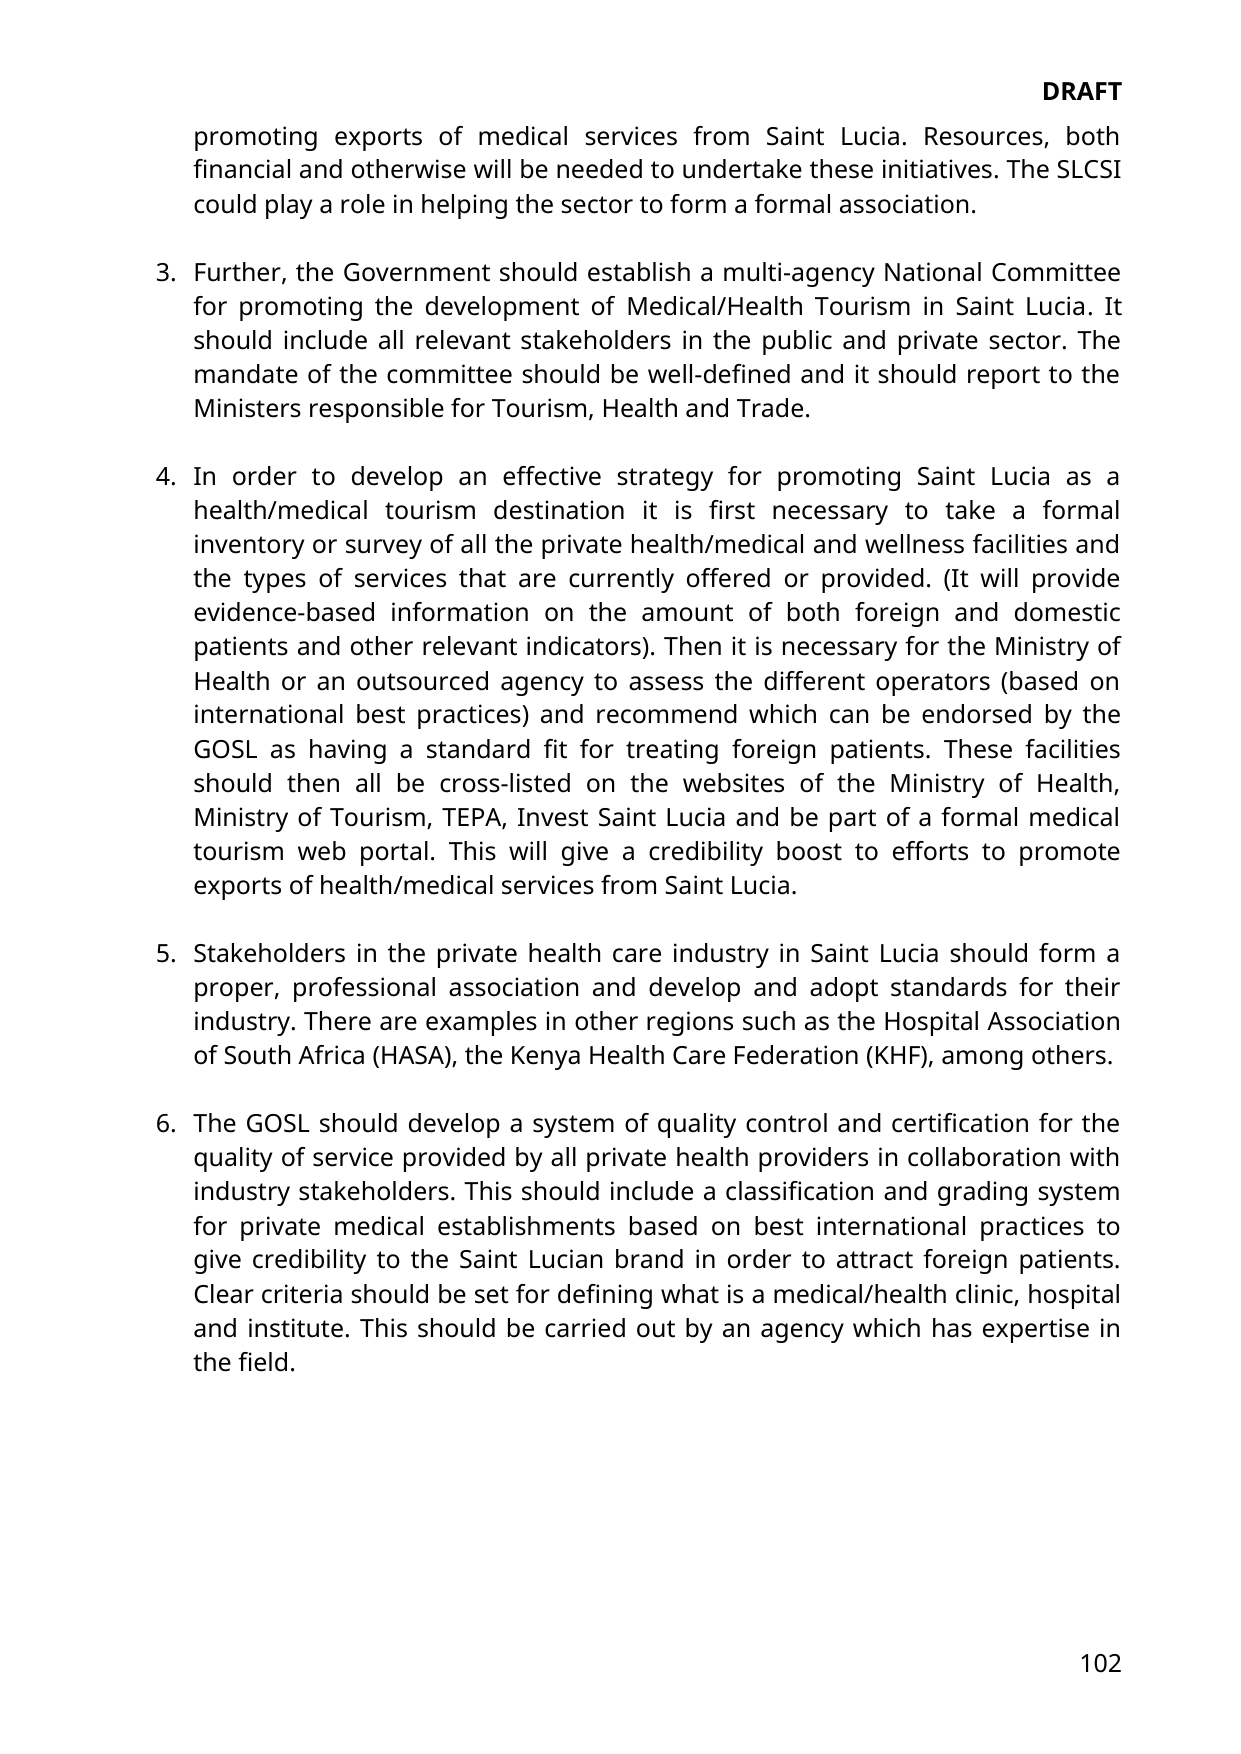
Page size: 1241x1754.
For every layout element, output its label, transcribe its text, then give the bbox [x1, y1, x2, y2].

list Stakeholders in the private health care industry in Saint Lucia should form a proper, professional association and develop and adopt standards for their industry. There are examples in other regions such as the Hospital Association of South Africa (HASA), the Kenya Health Care Federation (KHF), among others. [156, 936, 1122, 1072]
list In order to develop an effective strategy for promoting Saint Lucia as a health/medical tourism destination it is first necessary to take a formal inventory or survey of all the private health/medical and wellness facilities and the types of services that are currently offered or provided. (It will provide evidence-based information on the amount of both foreign and domestic patients and other relevant indicators). Then it is necessary for the Ministry of Health or an outsourced agency to assess the different operators (based on international best practices) and recommend which can be endorsed by the GOSL as having a standard fit for treating foreign patients. These facilities should then all be cross-listed on the websites of the Ministry of Health, Ministry of Tourism, TEPA, Invest Saint Lucia and be part of a formal medical tourism web portal. This will give a credibility boost to efforts to promote exports of health/medical services from Saint Lucia. [156, 459, 1122, 902]
list Further, the Government should establish a multi-agency National Committee for promoting the development of Medical/Health Tourism in Saint Lucia. It should include all relevant stakeholders in the public and private sector. The mandate of the committee should be well-defined and it should report to the Ministers responsible for Tourism, Health and Trade. [156, 254, 1122, 425]
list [156, 118, 1122, 220]
list The GOSL should develop a system of quality control and certification for the quality of service provided by all private health providers in collaboration with industry stakeholders. This should include a classification and grading system for private medical establishments based on best international practices to give credibility to the Saint Lucian brand in order to attract foreign patients. Clear criteria should be set for defining what is a medical/health clinic, hospital and institute. This should be carried out by an agency which has expertise in the field. [156, 1106, 1122, 1378]
